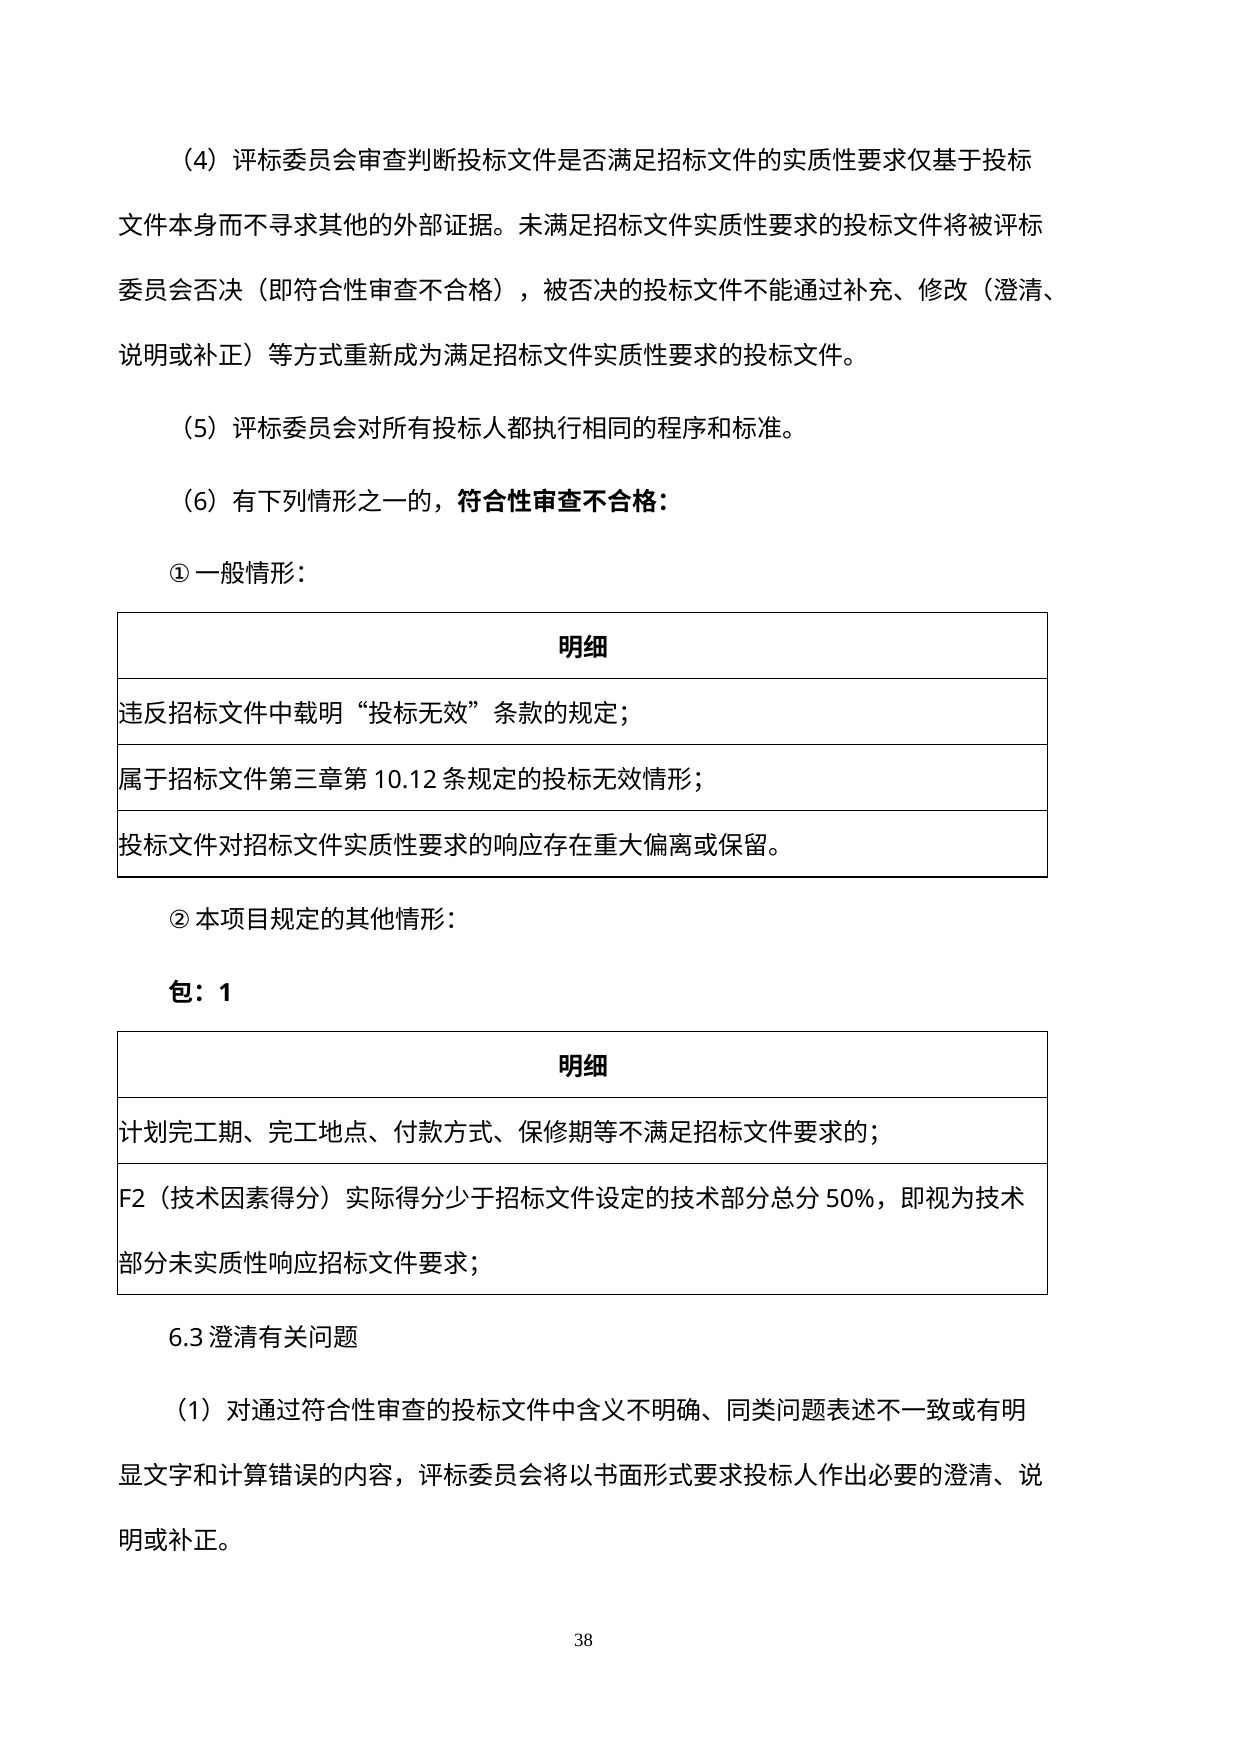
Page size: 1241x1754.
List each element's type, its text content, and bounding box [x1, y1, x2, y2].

table_cell 属于招标文件第三章第10.12条规定的投标无效情形； [118, 745, 1047, 810]
text （4）评标委员会审查判断投标文件是否满足招标文件的实质性要求仅基于投标文件本身而不寻求其他的外部证据。未满足招标文件实质性要求的投标文件将被评标委员会否决（即符合性审查不合格），被否决的投标文件不能通过补充、修改（澄清、说明或补正）等方式重新成为满足招标文件实质性要求的投标文件。 [118, 126, 1048, 386]
text （6）有下列情形之一的，符合性审查不合格： [118, 467, 1048, 532]
text （1）对通过符合性审查的投标文件中含义不明确、同类问题表述不一致或有明显文字和计算错误的内容，评标委员会将以书面形式要求投标人作出必要的澄清、说明或补正。 [118, 1376, 1048, 1571]
text 包：1 [118, 958, 1048, 1023]
table_header 明细 [118, 1032, 1047, 1097]
text （5）评标委员会对所有投标人都执行相同的程序和标准。 [118, 394, 1048, 459]
table_cell 违反招标文件中载明“投标无效”条款的规定； [118, 679, 1047, 744]
table_cell F2（技术因素得分）实际得分少于招标文件设定的技术部分总分50%，即视为技术部分未实质性响应招标文件要求； [118, 1164, 1047, 1294]
text ①一般情形： [118, 539, 1048, 604]
table_cell 投标文件对招标文件实质性要求的响应存在重大偏离或保留。 [118, 811, 1047, 876]
text 6.3澄清有关问题 [118, 1303, 1048, 1368]
table_header 明细 [118, 613, 1047, 678]
table_cell 计划完工期、完工地点、付款方式、保修期等不满足招标文件要求的； [118, 1098, 1047, 1163]
text ②本项目规定的其他情形： [118, 885, 1048, 950]
